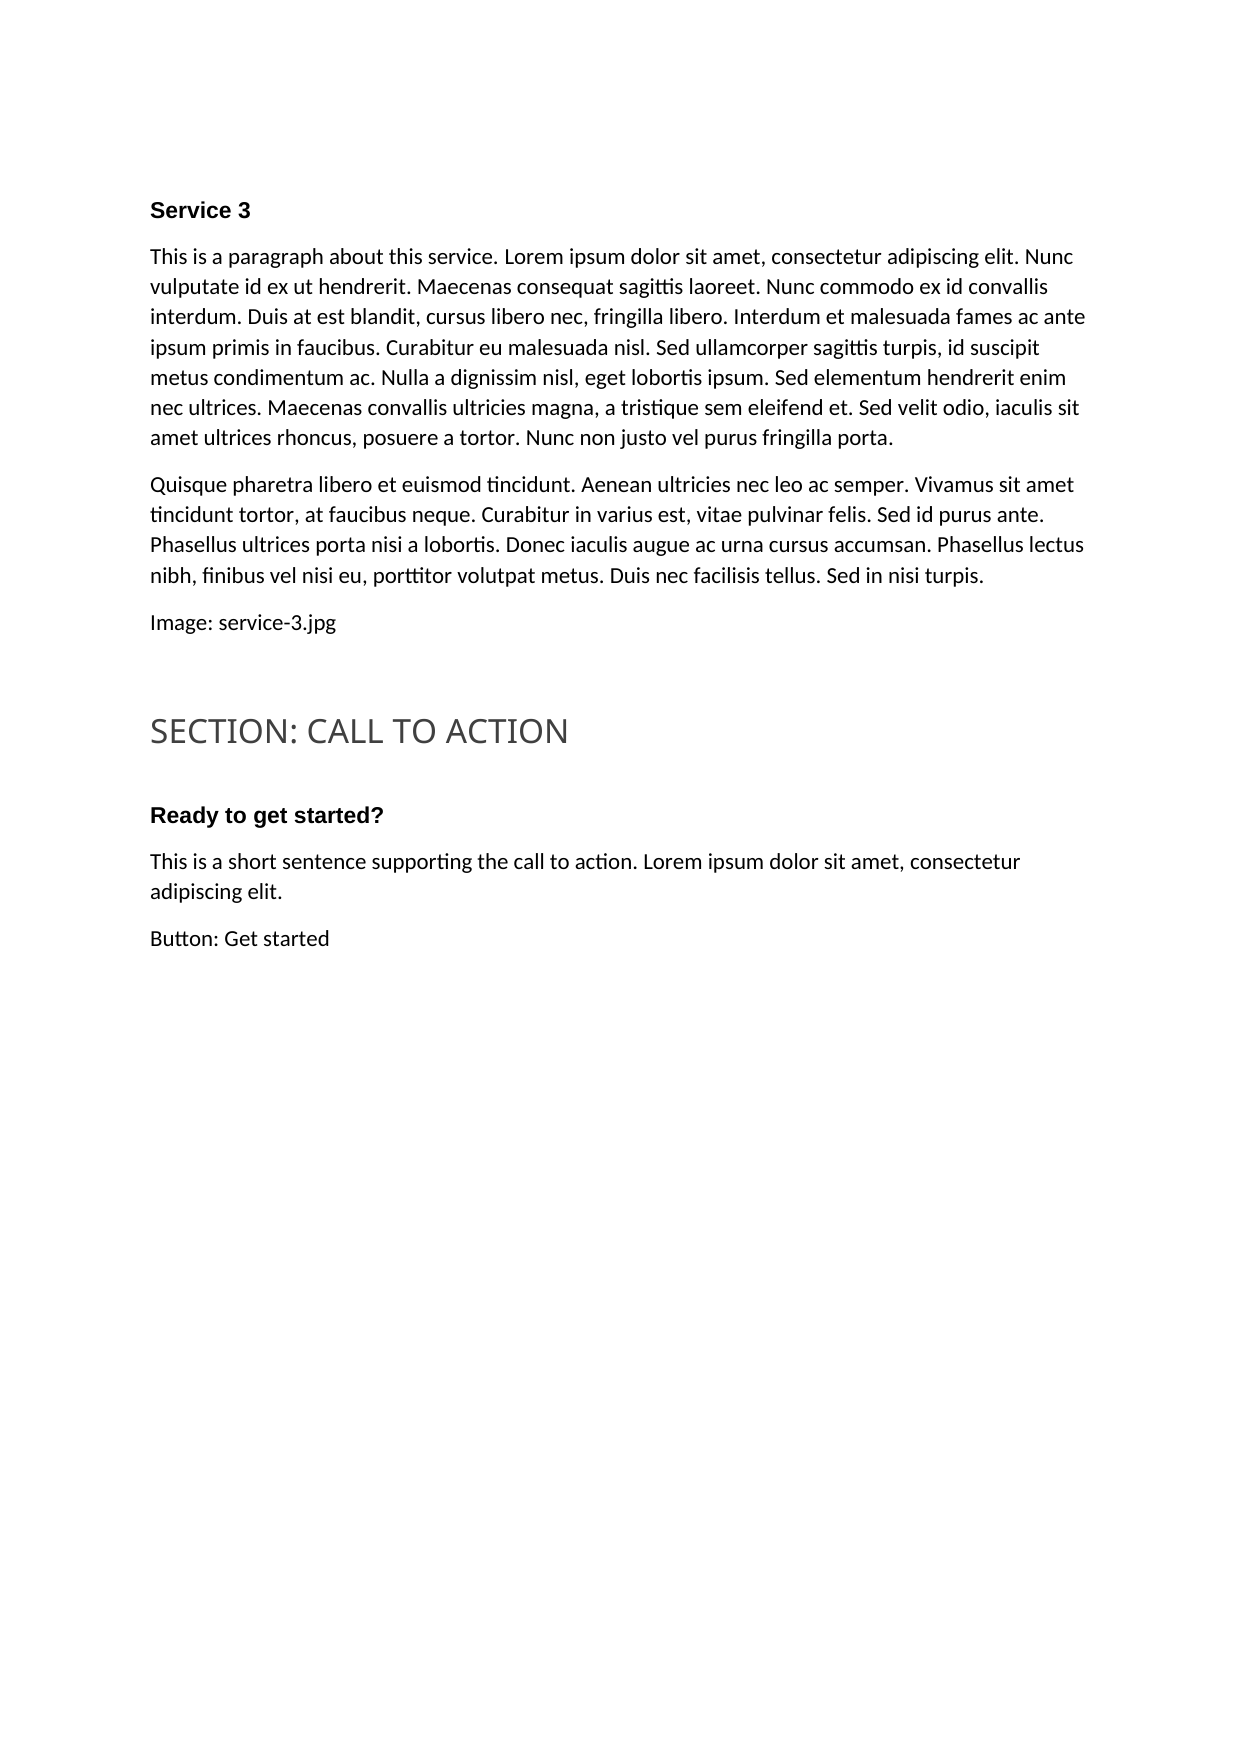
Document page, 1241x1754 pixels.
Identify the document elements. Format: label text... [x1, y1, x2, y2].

text Button: Get started [150, 924, 1090, 952]
text Ready to get started? [150, 802, 1090, 828]
text This is a short sentence supporting the call to action. Lorem ipsum dolor sit amet, consectetur adipiscing elit. [150, 847, 1090, 905]
subtitle SECTION: CALL TO ACTION [150, 708, 1090, 753]
text Service 3 [150, 197, 1090, 223]
text Image: service-3.jpg [150, 608, 1090, 636]
